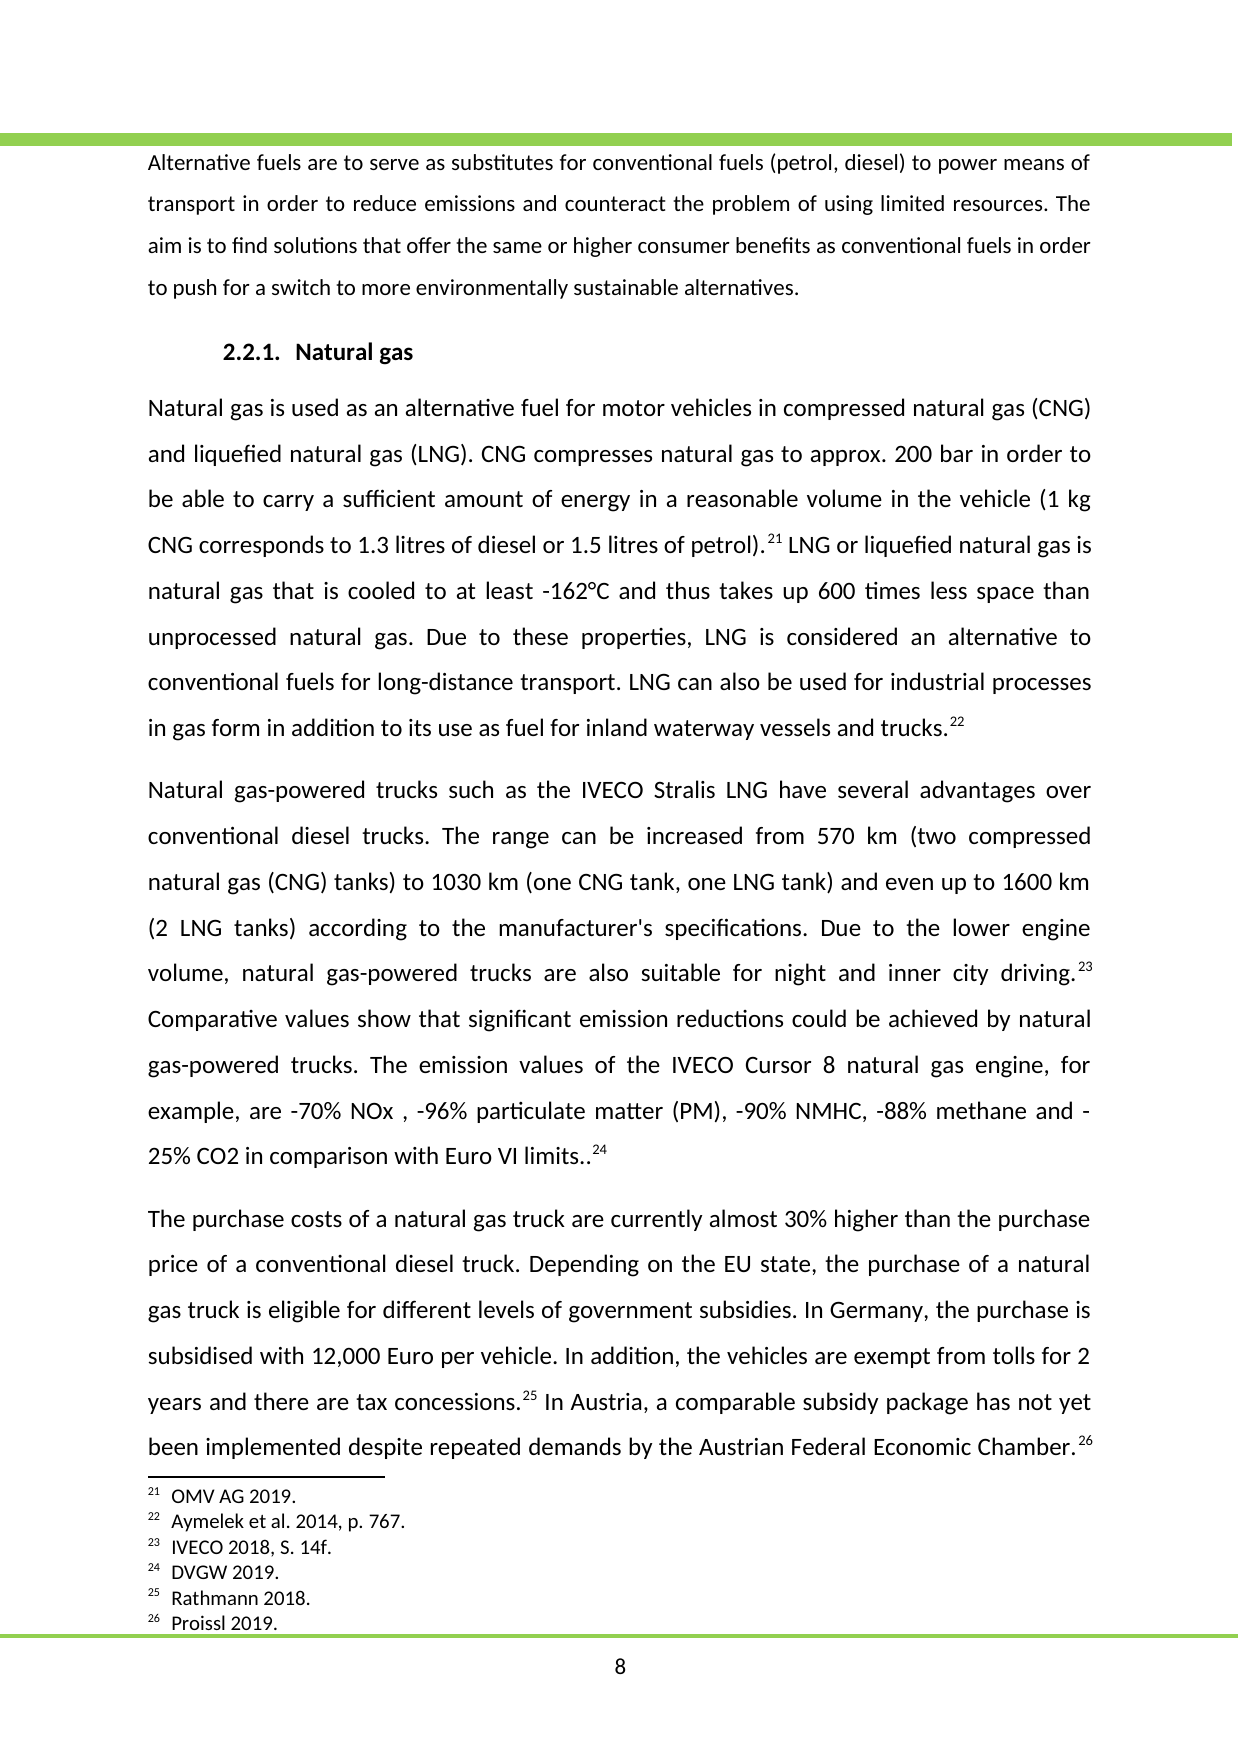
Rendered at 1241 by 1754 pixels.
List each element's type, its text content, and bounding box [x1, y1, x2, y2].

text Alternative fuels are to serve as substitutes for conventional fuels (petrol, diesel) to power means of transport in order to reduce emissions and counteract the problem of using limited resources. The aim is to find solutions that offer the same or higher consumer benefits as conventional fuels in order to push for a switch to more environmentally sustainable alternatives. [148, 148, 1093, 302]
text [148, 1203, 1093, 1462]
text Natural gas-powered trucks such as the IVECO Stralis LNG have several advantages over conventional diesel trucks. The range can be increased from 570 km (two compressed natural gas (CNG) tanks) to 1030 km (one CNG tank, one LNG tank) and even up to 1600 km (2 LNG tanks) according to the manufacturer's specifications. Due to the lower engine volume, natural gas-powered trucks are also suitable for night and inner city driving. Comparative values show that significant emission reductions could be achieved by natural gas-powered trucks. The emission values of the IVECO Cursor 8 natural gas engine, for example, are -70% NOx , -96% particulate matter (PM), -90% NMHC, -88% methane and -25% CO2 in comparison with Euro VI limits.. [148, 775, 1093, 1171]
text Natural gas is used as an alternative fuel for motor vehicles in compressed natural gas (CNG) and liquefied natural gas (LNG). CNG compresses natural gas to approx. 200 bar in order to be able to carry a sufficient amount of energy in a reasonable volume in the vehicle (1 kg CNG corresponds to 1.3 litres of diesel or 1.5 litres of petrol). LNG or liquefied natural gas is natural gas that is cooled to at least -162°C and thus takes up 600 times less space than unprocessed natural gas. Due to these properties, LNG is considered an alternative to conventional fuels for long-distance transport. LNG can also be used for industrial processes in gas form in addition to its use as fuel for inland waterway vessels and trucks. [148, 392, 1093, 743]
text Natural gas [223, 336, 1093, 367]
